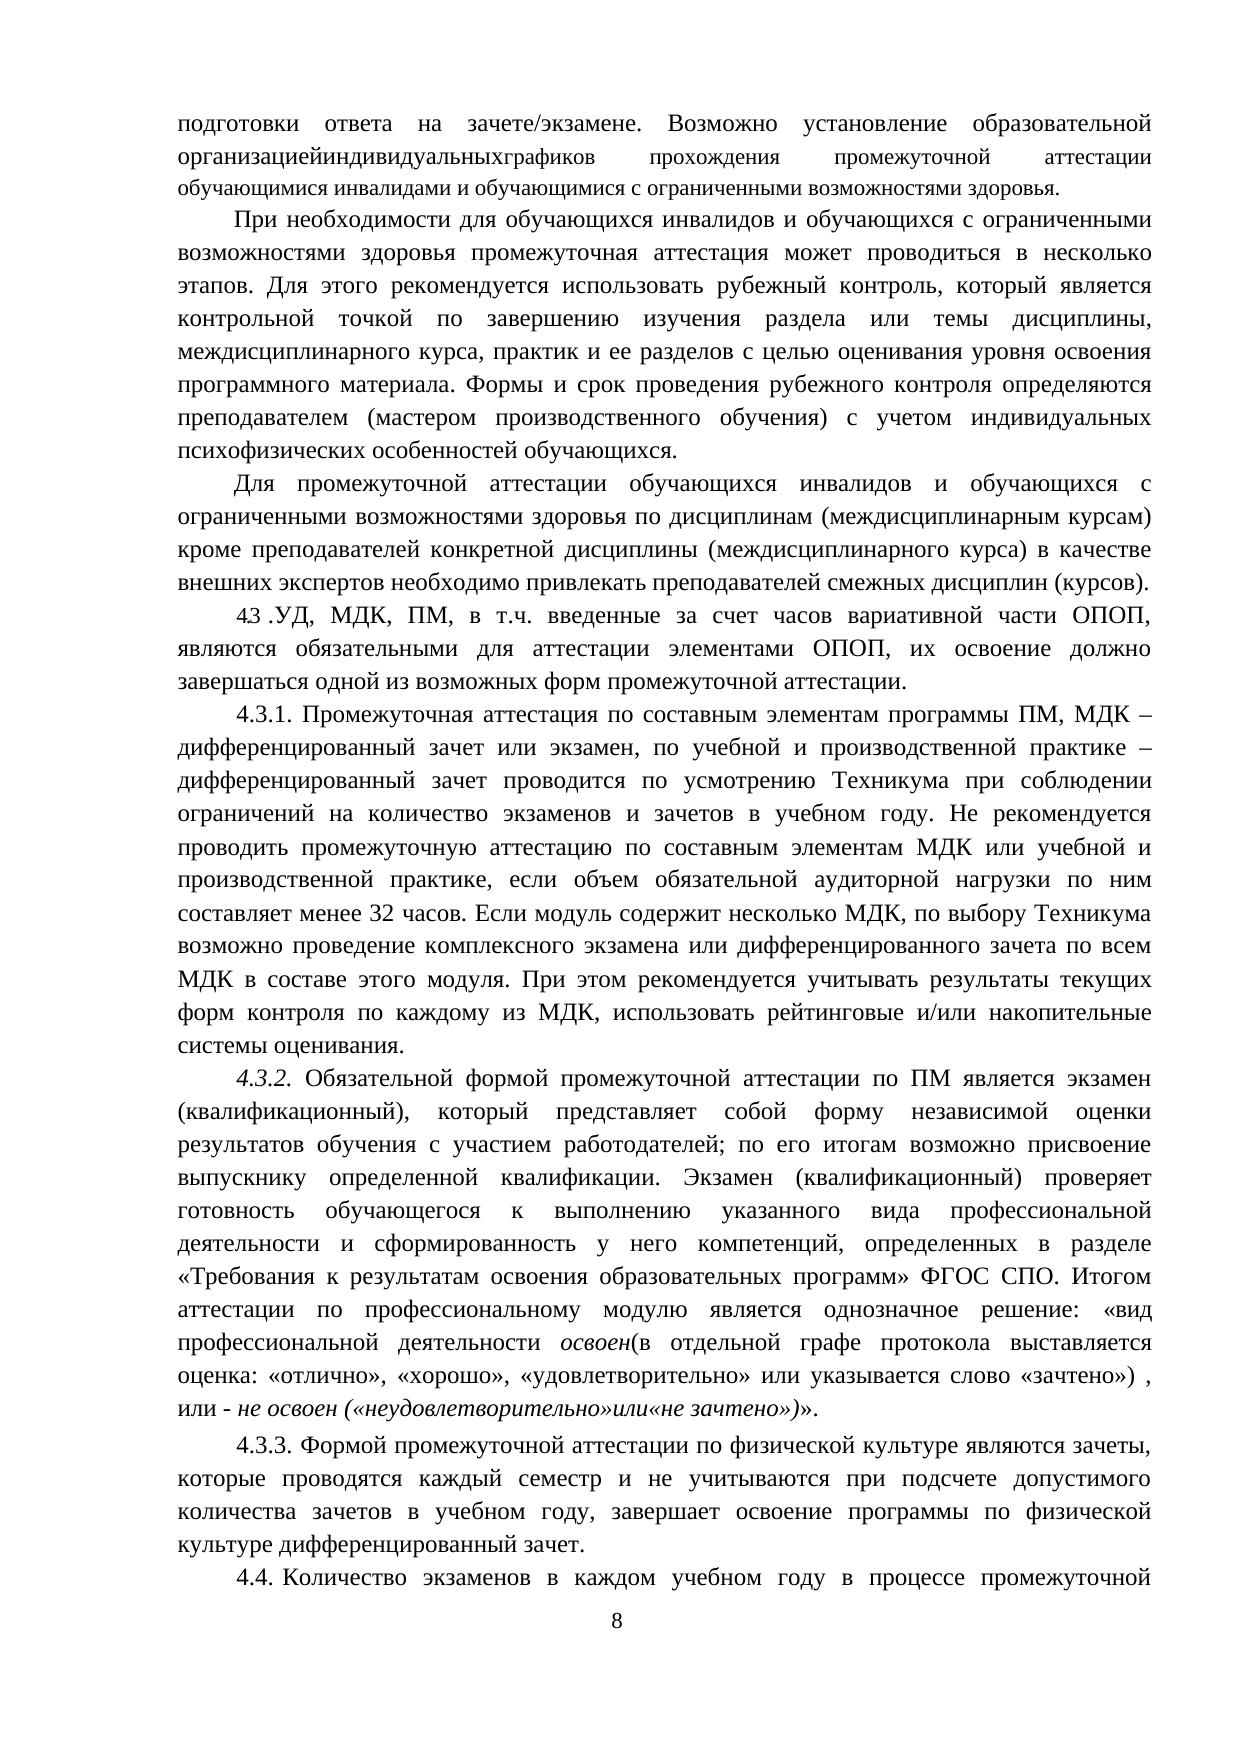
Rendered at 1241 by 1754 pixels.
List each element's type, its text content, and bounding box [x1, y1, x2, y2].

list .УД, МДК, ПМ, в т.ч. введенные за счет часов вариативной части ОПОП, являются обязательными для аттестации элементами ОПОП, их освоение должно завершаться одной из возможных форм промежуточной аттестации. [177, 600, 1152, 695]
text При необходимости для обучающихся инвалидов и обучающихся с ограниченными возможностями здоровья промежуточная аттестация может проводиться в несколько этапов. Для этого рекомендуется использовать рубежный контроль, который является контрольной точкой по завершению изучения раздела или темы дисциплины, междисциплинарного курса, практик и ее разделов с целью оценивания уровня освоения программного материала. Формы и срок проведения рубежного контроля определяются преподавателем (мастером производственного обучения) с учетом индивидуальных психофизических особенностей обучающихся. [177, 204, 1153, 464]
list Формой промежуточной аттестации по физической культуре являются зачеты, которые проводятся каждый семестр и не учитываются при подсчете допустимого количества зачетов в учебном году, завершает освоение программы по физической культуре дифференцированный зачет. [177, 1430, 1152, 1558]
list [177, 1562, 1152, 1591]
list Промежуточная аттестация по составным элементам программы ПМ, МДК – дифференцированный зачет или экзамен, по учебной и производственной практике – дифференцированный зачет проводится по усмотрению Техникума при соблюдении ограничений на количество экзаменов и зачетов в учебном году. Не рекомендуется проводить промежуточную аттестацию по составным элементам МДК или учебной и производственной практике, если объем обязательной аудиторной нагрузки по ним составляет менее 32 часов. Если модуль содержит несколько МДК, по выбору Техникума возможно проведение комплексного экзамена или дифференцированного зачета по всем МДК в составе этого модуля. При этом рекомендуется учитывать результаты текущих форм контроля по каждому из МДК, использовать рейтинговые и/или накопительные системы оценивания. [177, 699, 1153, 1058]
list Обязательной формой промежуточной аттестации по ПМ является экзамен (квалификационный), который представляет собой форму независимой оценки результатов обучения с участием работодателей; по его итогам возможно присвоение выпускнику определенной квалификации. Экзамен (квалификационный) проверяет готовность обучающегося к выполнению указанного вида профессиональной деятельности и сформированность у него компетенций, определенных в разделе «Требования к результатам освоения образовательных программ» ФГОС СПО. Итогом аттестации по профессиональному модулю является однозначное решение: «вид профессиональной деятельности освоен(в отдельной графе протокола выставляется оценка: «отлично», «хорошо», «удовлетворительно» или указывается слово «зачтено») , или - не освоен («неудовлетворительно»или«не зачтено»)». [177, 1063, 1152, 1422]
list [177, 108, 1152, 200]
text Для промежуточной аттестации обучающихся инвалидов и обучающихся с ограниченными возможностями здоровья по дисциплинам (междисциплинарным курсам) кроме преподавателей конкретной дисциплины (междисциплинарного курса) в качестве внешних экспертов необходимо привлекать преподавателей смежных дисциплин (курсов). [177, 468, 1152, 596]
